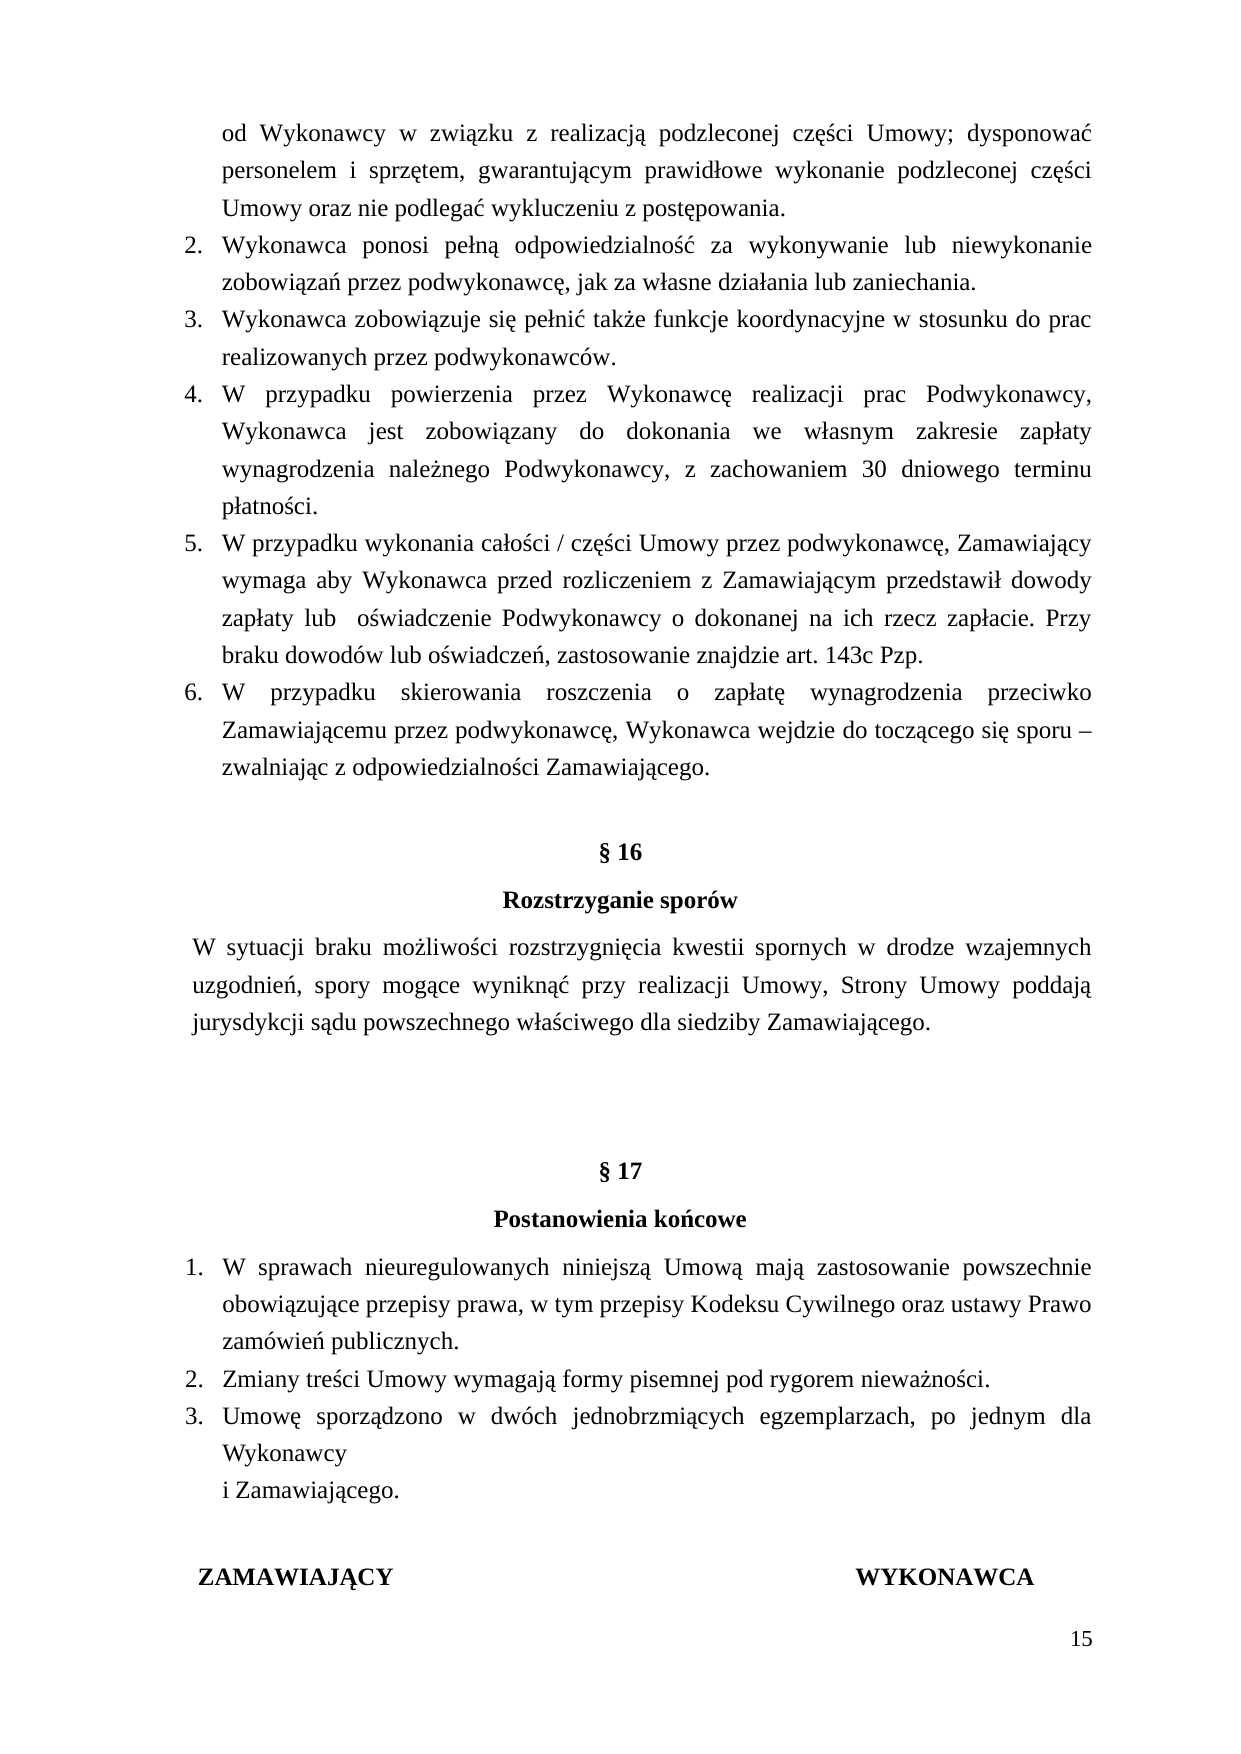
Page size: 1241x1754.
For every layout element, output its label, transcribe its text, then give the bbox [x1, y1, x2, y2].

list W przypadku powierzenia przez Wykonawcę realizacji prac Podwykonawcy, Wykonawca jest zobowiązany do dokonania we własnym zakresie zapłaty wynagrodzenia należnego Podwykonawcy, z zachowaniem 30 dniowego terminu płatności. [184, 379, 1092, 520]
text W sytuacji braku możliwości rozstrzygnięcia kwestii spornych w drodze wzajemnych uzgodnień, spory mogące wyniknąć przy realizacji Umowy, Strony Umowy poddają jurysdykcji sądu powszechnego właściwego dla siedziby Zamawiającego. [192, 932, 1092, 1036]
list Wykonawca zobowiązuje się pełnić także funkcje koordynacyjne w stosunku do prac realizowanych przez podwykonawców. [184, 304, 1092, 371]
text § 17 [148, 1156, 1092, 1185]
list W przypadku wykonania całości / części Umowy przez podwykonawcę, Zamawiający wymaga aby Wykonawca przed rozliczeniem z Zamawiającym przedstawił dowody zapłaty lub oświadczenie Podwykonawcy o dokonanej na ich rzecz zapłacie. Przy braku dowodów lub oświadczeń, zastosowanie znajdzie art. 143c Pzp. [184, 528, 1092, 669]
list W przypadku skierowania roszczenia o zapłatę wynagrodzenia przeciwko Zamawiającemu przez podwykonawcę, Wykonawca wejdzie do toczącego się sporu – zwalniając z odpowiedzialności Zamawiającego. [184, 677, 1092, 781]
list Zmiany treści Umowy wymagają formy pisemnej pod rygorem nieważności. [185, 1364, 1092, 1392]
list Umowę sporządzono w dwóch jednobrzmiących egzemplarzach, po jednym dla Wykonawcy i Zamawiającego. [185, 1401, 1092, 1504]
text ZAMAWIAJĄCY WYKONAWCA [148, 1562, 1092, 1591]
text § 16 [148, 837, 1092, 866]
text Postanowienia końcowe [148, 1204, 1092, 1233]
list W sprawach nieuregulowanych niniejszą Umową mają zastosowanie powszechnie obowiązujące przepisy prawa, w tym przepisy Kodeksu Cywilnego oraz ustawy Prawo zamówień publicznych. [185, 1252, 1092, 1355]
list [184, 118, 1092, 221]
list Wykonawca ponosi pełną odpowiedzialność za wykonywanie lub niewykonanie zobowiązań przez podwykonawcę, jak za własne działania lub zaniechania. [184, 230, 1092, 296]
text Rozstrzyganie sporów [148, 885, 1092, 913]
